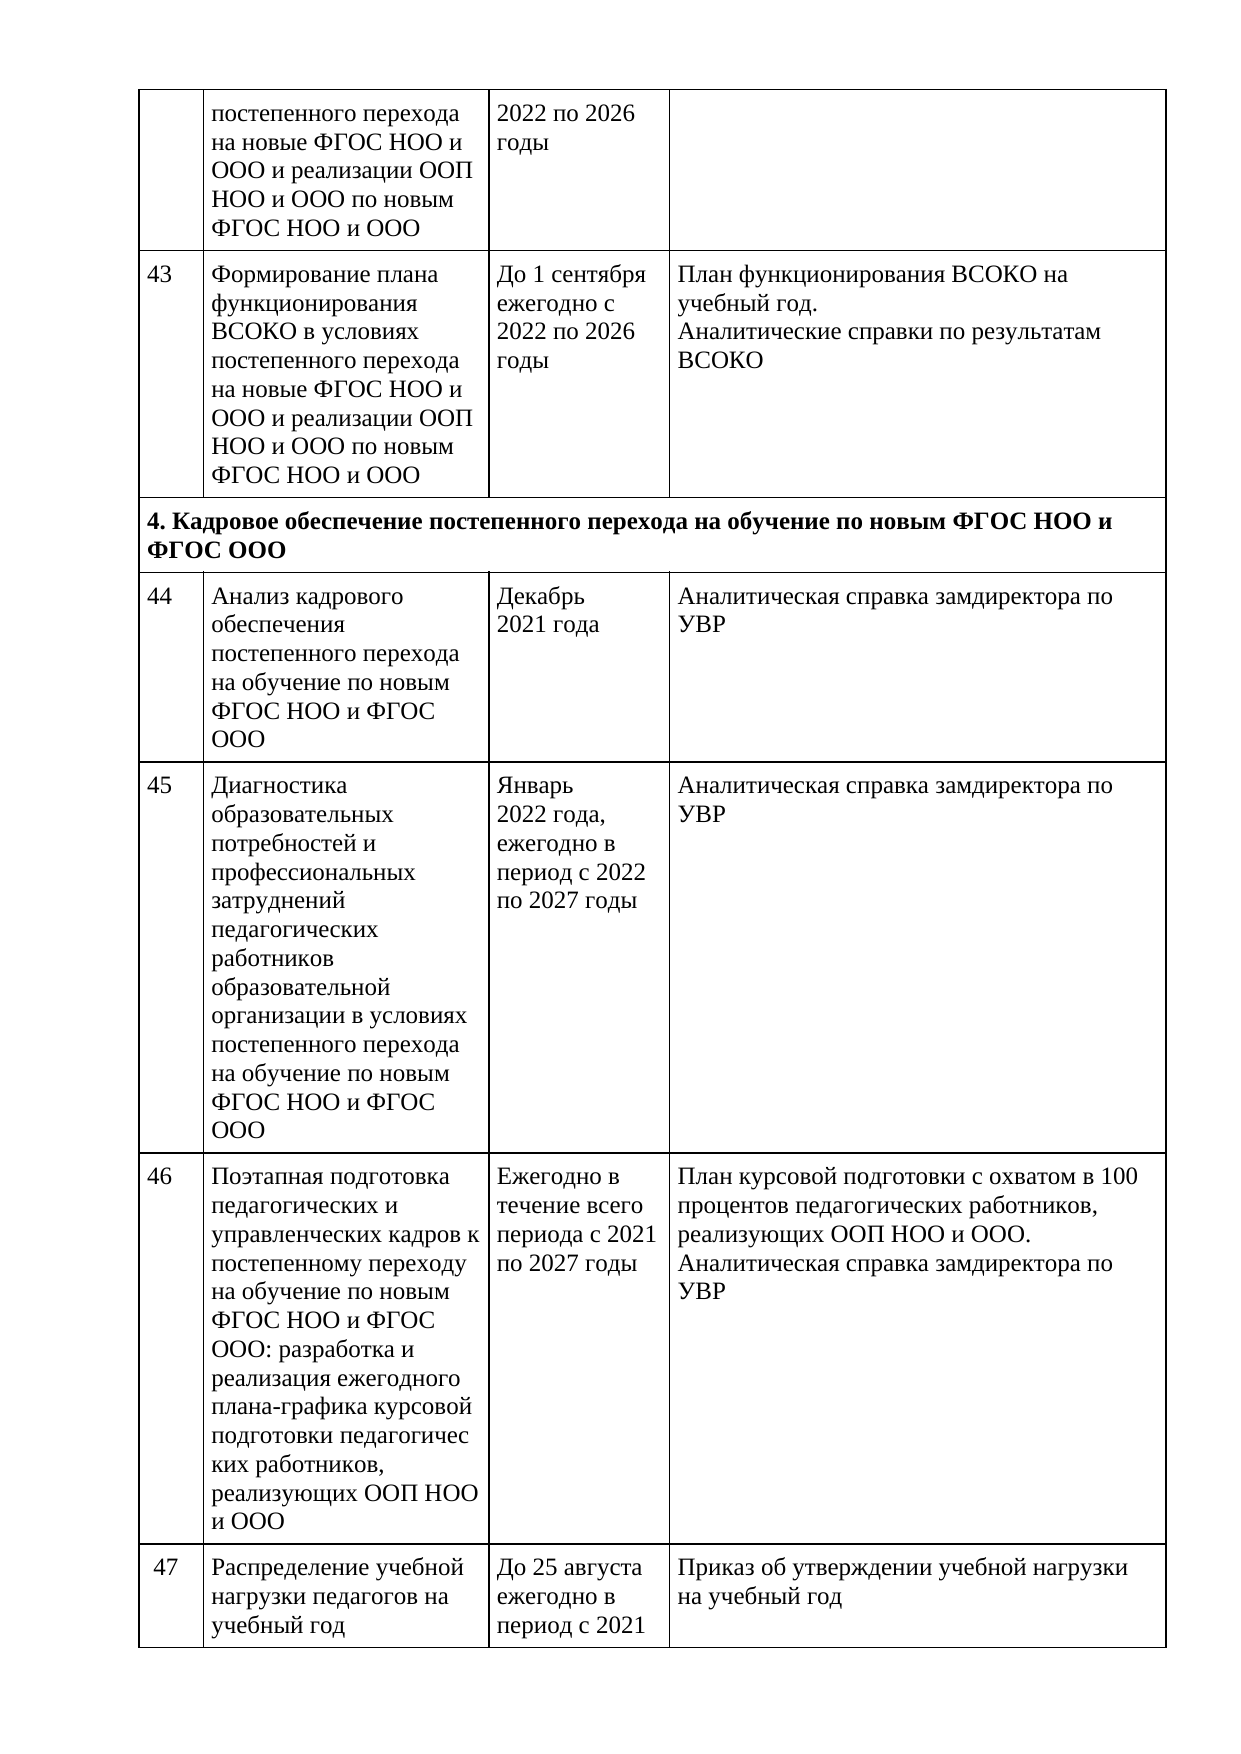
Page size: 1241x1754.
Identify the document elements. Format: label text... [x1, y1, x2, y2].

table_cell 4. Кадровое обеспечение постепенного перехода на обучение по новым ФГОС НОО и ФГОС ООО [140, 498, 1165, 571]
table_cell Поэтапная подготовка педагогических и управленческих кадров к постепенному переходу на обучение по новым ФГОС НОО и ФГОС ООО: разработка и реализация ежегодного плана-графика курсовой подготовки педагогических работников, реализующих ООП НОО и ООО [204, 1154, 488, 1543]
table_cell 47 [140, 1545, 203, 1646]
table_cell 45 [140, 763, 203, 1152]
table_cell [204, 1545, 488, 1646]
table_cell До 1 сентября ежегодно с 2022 по 2026 годы [490, 251, 669, 497]
table_cell Декабрь 2021 года [490, 573, 669, 761]
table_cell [670, 1545, 1165, 1646]
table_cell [670, 90, 1165, 249]
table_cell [490, 90, 669, 249]
table_cell 44 [140, 573, 203, 761]
table_cell 46 [140, 1154, 203, 1543]
table_cell Январь 2022 года, ежегодно в период с 2022 по 2027 годы [490, 763, 669, 1152]
table_cell 43 [140, 251, 203, 497]
table_cell Анализ кадрового обеспечения постепенного перехода на обучение по новым ФГОС НОО и ФГОС ООО [204, 573, 488, 761]
table_cell Диагностика образовательных потребностей и профессиональных затруднений педагогических работников образовательной организации в условиях постепенного перехода на обучение по новым ФГОС НОО и ФГОС ООО [204, 763, 488, 1152]
table_cell Аналитическая справка замдиректора по УВР [670, 573, 1165, 761]
table_cell Ежегодно в течение всего периода с 2021 по 2027 годы [490, 1154, 669, 1543]
table_cell Аналитическая справка замдиректора по УВР [670, 763, 1165, 1152]
table_cell 42 [140, 90, 203, 249]
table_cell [204, 90, 488, 249]
table_cell План курсовой подготовки с охватом в 100 процентов педагогических работников, реализующих ООП НОО и ООО. Аналитическая справка замдиректора по УВР [670, 1154, 1165, 1543]
table_cell Формирование плана функционирования ВСОКО в условиях постепенного перехода на новые ФГОС НОО и ООО и реализации ООП НОО и ООО по новым ФГОС НОО и ООО [204, 251, 488, 497]
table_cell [490, 1545, 669, 1646]
table_cell План функционирования ВСОКО на учебный год. Аналитические справки по результатам ВСОКО [670, 251, 1165, 497]
